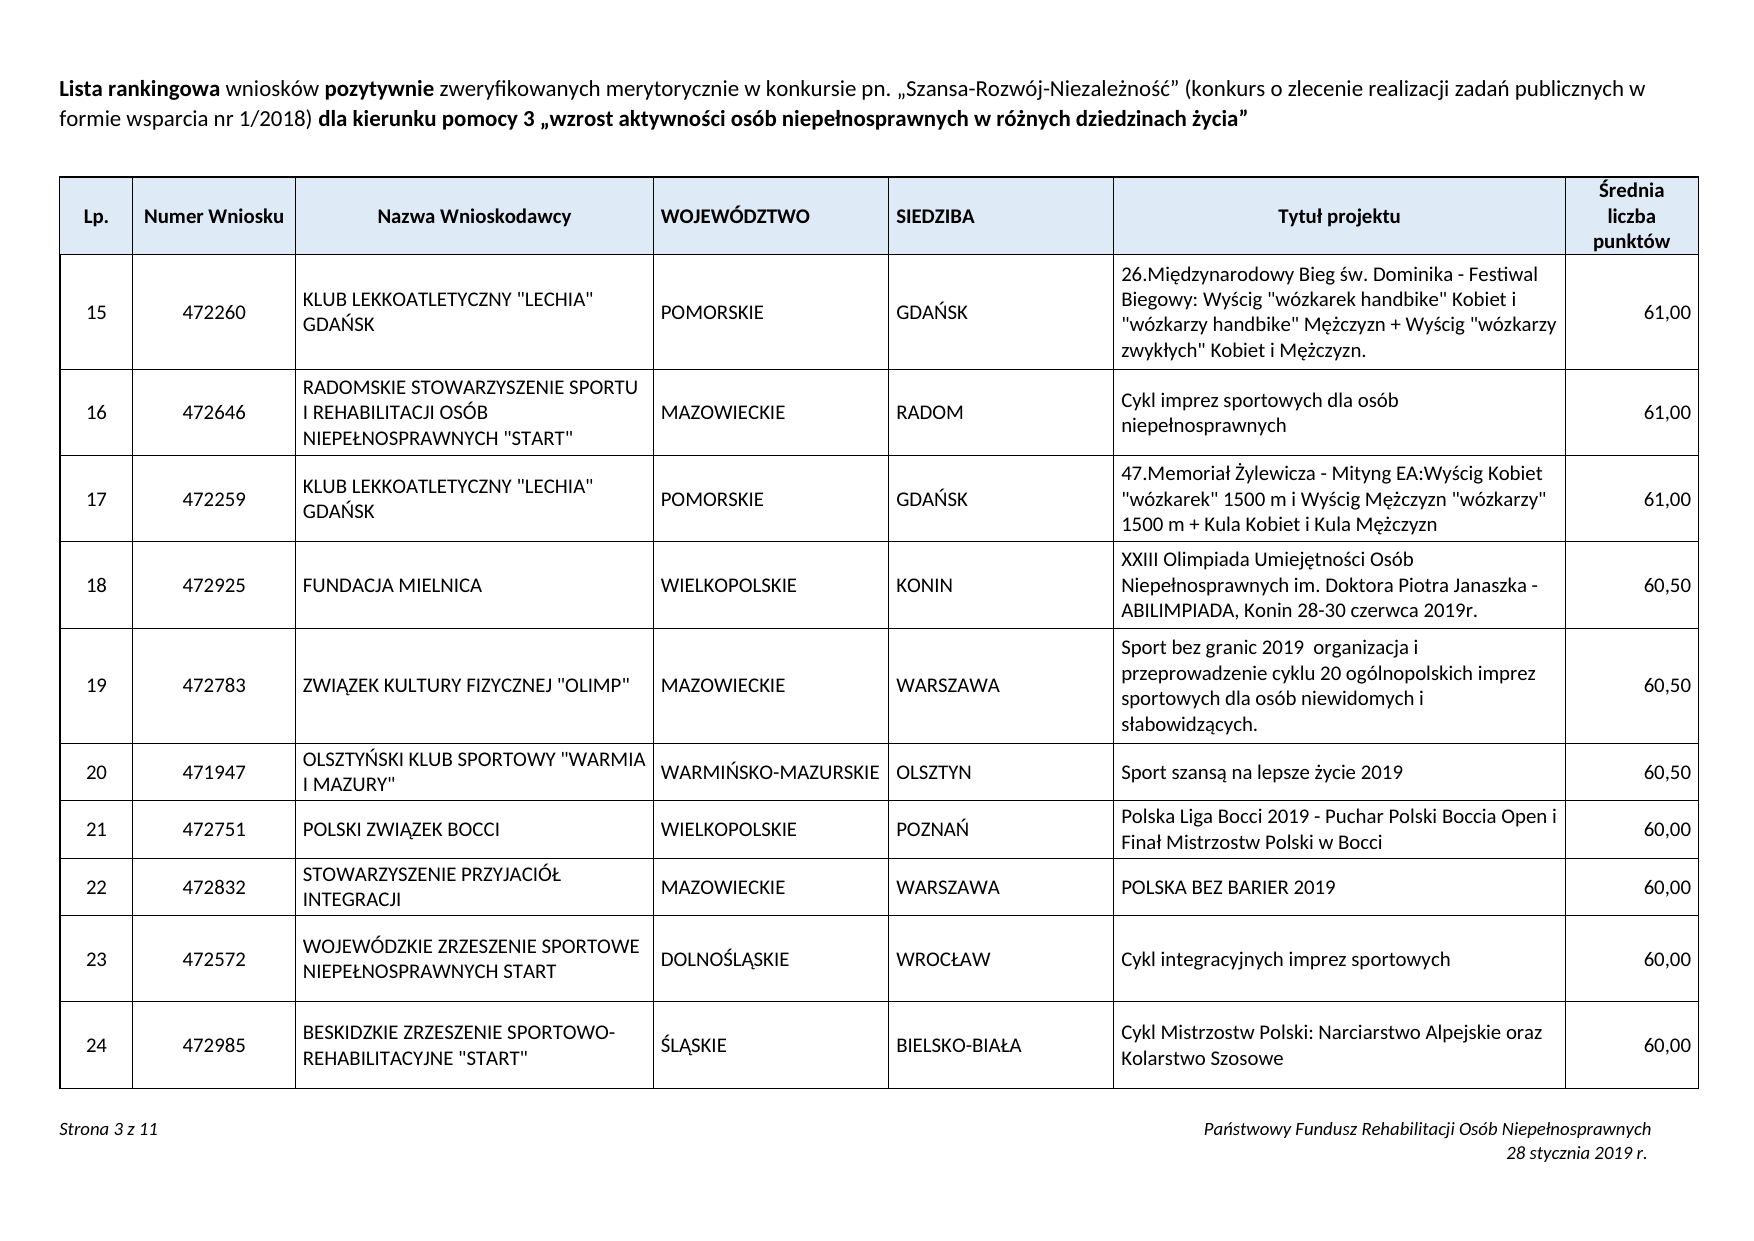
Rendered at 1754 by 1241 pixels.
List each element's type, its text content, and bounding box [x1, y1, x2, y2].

table_cell 19 [61, 629, 132, 742]
table_header Tytuł projektu [1114, 178, 1565, 254]
table_cell 472646 [133, 370, 295, 455]
table_cell Sport szansą na lepsze życie 2019 [1114, 744, 1565, 800]
table_cell WOJEWÓDZKIE ZRZESZENIE SPORTOWE NIEPEŁNOSPRAWNYCH START [296, 916, 653, 1001]
table_cell STOWARZYSZENIE PRZYJACIÓŁ INTEGRACJI [296, 859, 653, 915]
table_cell 472985 [133, 1002, 295, 1087]
table_cell Sport bez granic 2019 organizacja i przeprowadzenie cyklu 20 ogólnopolskich imprez sportowych dla osób niewidomych i słabowidzących. [1114, 629, 1565, 742]
table_cell 61,00 [1566, 456, 1698, 541]
table_cell 472572 [133, 916, 295, 1001]
table_cell BESKIDZKIE ZRZESZENIE SPORTOWO-REHABILITACYJNE "START" [296, 1002, 653, 1087]
table_cell 61,00 [1566, 370, 1698, 455]
table_cell 17 [61, 456, 132, 541]
table_cell ŚLĄSKIE [654, 1002, 888, 1087]
table_cell WIELKOPOLSKIE [654, 542, 888, 627]
table_cell 472925 [133, 542, 295, 627]
table_cell 471947 [133, 744, 295, 800]
table_cell WIELKOPOLSKIE [654, 801, 888, 857]
table_header Lp. [60, 178, 132, 254]
table_cell 472783 [133, 629, 295, 742]
table_cell ZWIĄZEK KULTURY FIZYCZNEJ "OLIMP" [296, 629, 653, 742]
table_cell 47.Memoriał Żylewicza - Mityng EA:Wyścig Kobiet "wózkarek" 1500 m i Wyścig Mężczyzn "wózkarzy" 1500 m + Kula Kobiet i Kula Mężczyzn [1114, 456, 1565, 541]
table_cell Polska Liga Bocci 2019 - Puchar Polski Boccia Open i Finał Mistrzostw Polski w Bocci [1114, 801, 1565, 857]
table_cell 18 [61, 542, 132, 627]
table_cell WARSZAWA [889, 629, 1113, 742]
table_cell WROCŁAW [889, 916, 1113, 1001]
table_cell RADOM [889, 370, 1113, 455]
table_cell 20 [61, 744, 132, 800]
table_cell 15 [61, 255, 132, 369]
table_cell MAZOWIECKIE [654, 370, 888, 455]
table_cell OLSZTYN [889, 744, 1113, 800]
table_cell 16 [61, 370, 132, 455]
table_header Nazwa Wnioskodawcy [296, 178, 653, 254]
table_cell 60,00 [1566, 916, 1698, 1001]
table_header Numer Wniosku [133, 178, 295, 254]
table_cell KONIN [889, 542, 1113, 627]
table_cell OLSZTYŃSKI KLUB SPORTOWY "WARMIA I MAZURY" [296, 744, 653, 800]
table_cell POMORSKIE [654, 456, 888, 541]
table_cell DOLNOŚLĄSKIE [654, 916, 888, 1001]
table_header SIEDZIBA [889, 178, 1113, 254]
table_cell Cykl integracyjnych imprez sportowych [1114, 916, 1565, 1001]
table_cell 26.Międzynarodowy Bieg św. Dominika - Festiwal Biegowy: Wyścig "wózkarek handbike" Kobiet i "wózkarzy handbike" Mężczyzn + Wyścig "wózkarzy zwykłych" Kobiet i Mężczyzn. [1114, 255, 1565, 369]
table_cell 60,50 [1566, 629, 1698, 742]
table_cell 61,00 [1566, 255, 1698, 369]
table_cell FUNDACJA MIELNICA [296, 542, 653, 627]
table_cell KLUB LEKKOATLETYCZNY "LECHIA" GDAŃSK [296, 255, 653, 369]
table_cell 21 [61, 801, 132, 857]
table_cell GDAŃSK [889, 456, 1113, 541]
table_cell WARMIŃSKO-MAZURSKIE [654, 744, 888, 800]
table_cell 60,00 [1566, 1002, 1698, 1087]
table_cell WARSZAWA [889, 859, 1113, 915]
table_cell 60,50 [1566, 542, 1698, 627]
table_header Średnia liczba punktów [1566, 178, 1698, 254]
table_cell 472751 [133, 801, 295, 857]
table_cell 23 [61, 916, 132, 1001]
table_cell Cykl Mistrzostw Polski: Narciarstwo Alpejskie oraz Kolarstwo Szosowe [1114, 1002, 1565, 1087]
table_cell MAZOWIECKIE [654, 859, 888, 915]
table_cell POZNAŃ [889, 801, 1113, 857]
table_cell Cykl imprez sportowych dla osób niepełnosprawnych [1114, 370, 1565, 455]
table_cell 60,00 [1566, 859, 1698, 915]
table_header WOJEWÓDZTWO [654, 178, 888, 254]
table_cell MAZOWIECKIE [654, 629, 888, 742]
table_cell KLUB LEKKOATLETYCZNY "LECHIA" GDAŃSK [296, 456, 653, 541]
table_cell BIELSKO-BIAŁA [889, 1002, 1113, 1087]
table_cell 60,50 [1566, 744, 1698, 800]
table_cell XXIII Olimpiada Umiejętności Osób Niepełnosprawnych im. Doktora Piotra Janaszka - ABILIMPIADA, Konin 28-30 czerwca 2019r. [1114, 542, 1565, 627]
table_cell POMORSKIE [654, 255, 888, 369]
table_cell 60,00 [1566, 801, 1698, 857]
table_cell POLSKA BEZ BARIER 2019 [1114, 859, 1565, 915]
table_cell GDAŃSK [889, 255, 1113, 369]
table_cell RADOMSKIE STOWARZYSZENIE SPORTU I REHABILITACJI OSÓB NIEPEŁNOSPRAWNYCH "START" [296, 370, 653, 455]
table_cell 22 [61, 859, 132, 915]
table_cell 472832 [133, 859, 295, 915]
table_cell 472260 [133, 255, 295, 369]
table_cell 24 [61, 1002, 132, 1087]
table_cell 472259 [133, 456, 295, 541]
table_cell POLSKI ZWIĄZEK BOCCI [296, 801, 653, 857]
